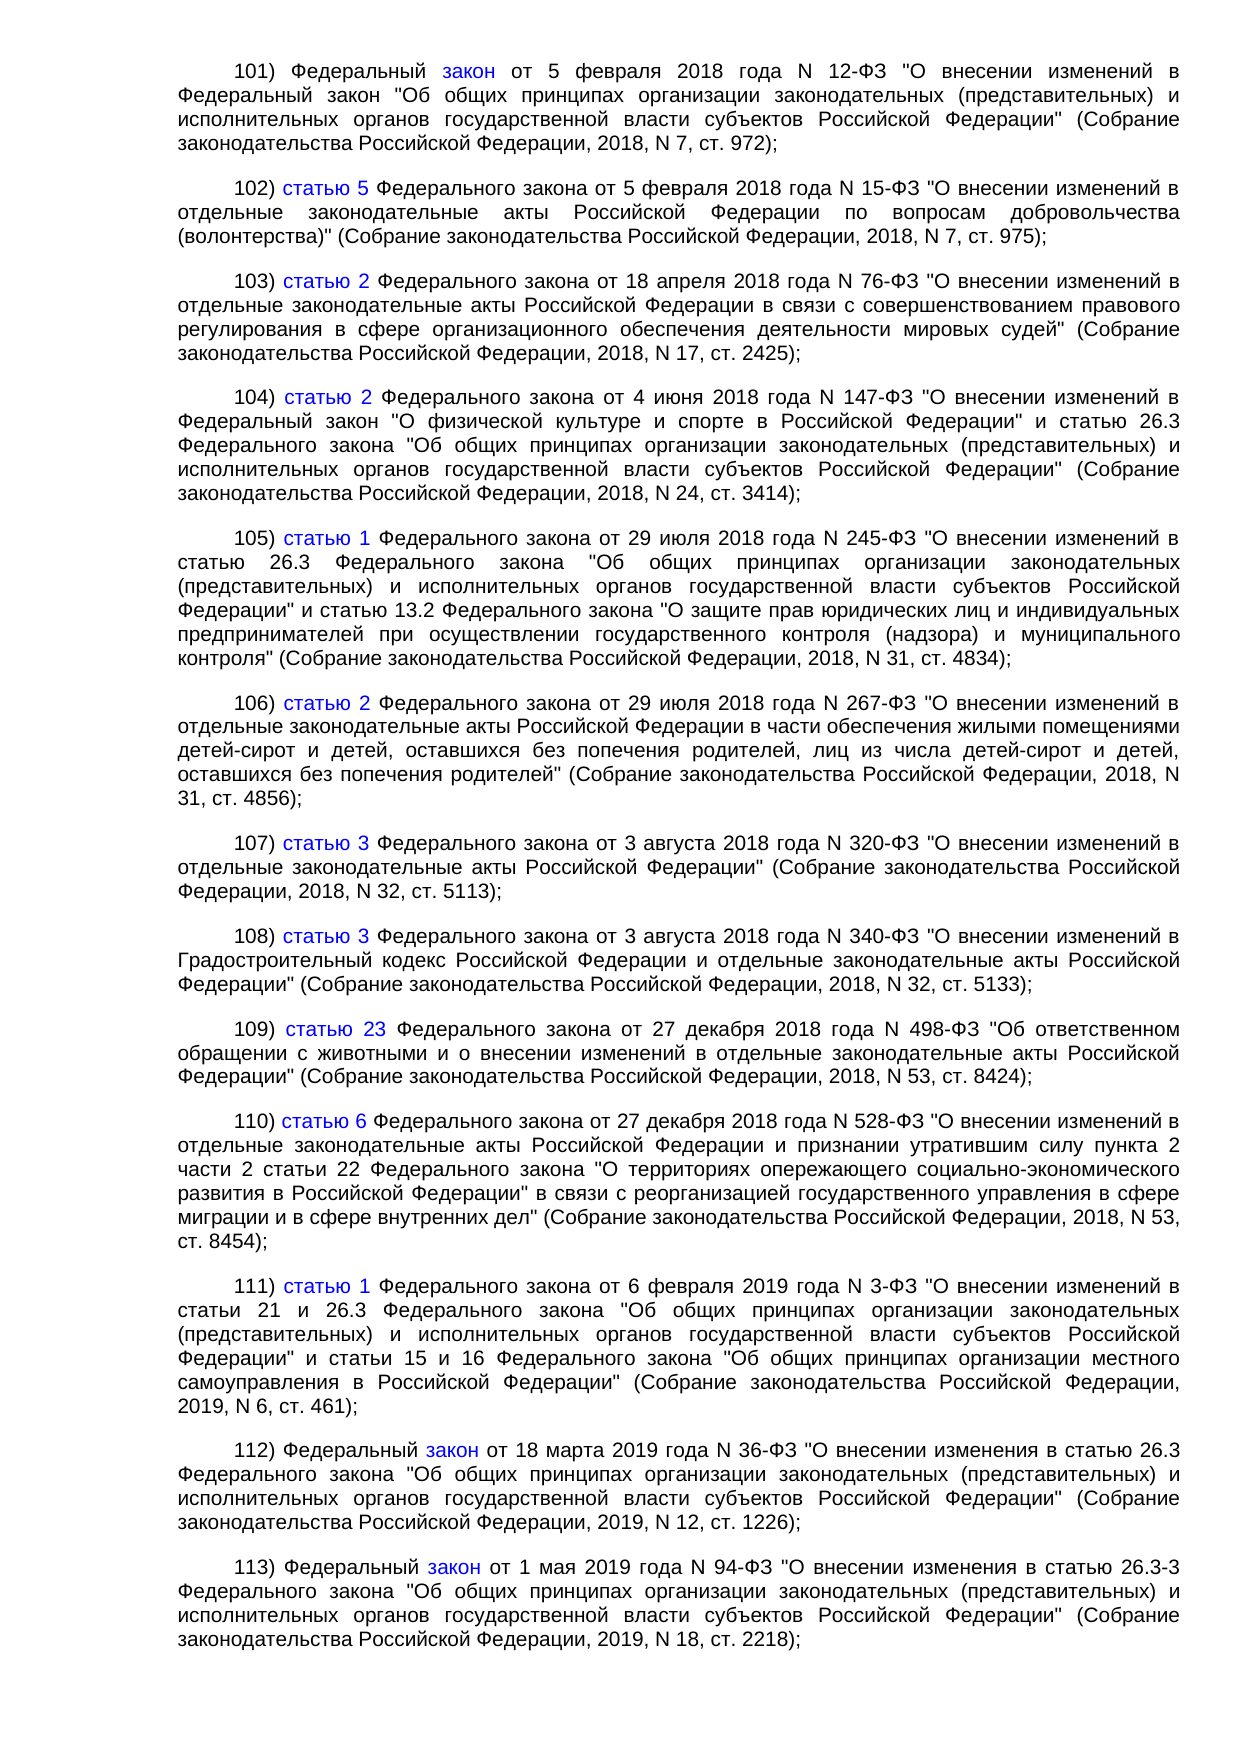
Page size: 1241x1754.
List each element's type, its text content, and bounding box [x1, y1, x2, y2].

text 103) статью 2 Федерального закона от 18 апреля 2018 года N 76-ФЗ "О внесении изменений в отдельные законодательные акты Российской Федерации в связи с совершенствованием правового регулирования в сфере организационного обеспечения деятельности мировых судей" (Собрание законодательства Российской Федерации, 2018, N 17, ст. 2425); [177, 268, 1181, 364]
text 113) Федеральный закон от 1 мая 2019 года N 94-ФЗ "О внесении изменения в статью 26.3-3 Федерального закона "Об общих принципах организации законодательных (представительных) и исполнительных органов государственной власти субъектов Российской Федерации" (Собрание законодательства Российской Федерации, 2019, N 18, ст. 2218); [177, 1555, 1181, 1651]
text 101) Федеральный закон от 5 февраля 2018 года N 12-ФЗ "О внесении изменений в Федеральный закон "Об общих принципах организации законодательных (представительных) и исполнительных органов государственной власти субъектов Российской Федерации" (Собрание законодательства Российской Федерации, 2018, N 7, ст. 972); [177, 59, 1181, 155]
text 111) статью 1 Федерального закона от 6 февраля 2019 года N 3-ФЗ "О внесении изменений в статьи 21 и 26.3 Федерального закона "Об общих принципах организации законодательных (представительных) и исполнительных органов государственной власти субъектов Российской Федерации" и статьи 15 и 16 Федерального закона "Об общих принципах организации местного самоуправления в Российской Федерации" (Собрание законодательства Российской Федерации, 2019, N 6, ст. 461); [177, 1274, 1181, 1417]
text 110) статью 6 Федерального закона от 27 декабря 2018 года N 528-ФЗ "О внесении изменений в отдельные законодательные акты Российской Федерации и признании утратившим силу пункта 2 части 2 статьи 22 Федерального закона "О территориях опережающего социально-экономического развития в Российской Федерации" в связи с реорганизацией государственного управления в сфере миграции и в сфере внутренних дел" (Собрание законодательства Российской Федерации, 2018, N 53, ст. 8454); [177, 1109, 1181, 1253]
text 108) статью 3 Федерального закона от 3 августа 2018 года N 340-ФЗ "О внесении изменений в Градостроительный кодекс Российской Федерации и отдельные законодательные акты Российской Федерации" (Собрание законодательства Российской Федерации, 2018, N 32, ст. 5133); [177, 924, 1181, 996]
text 112) Федеральный закон от 18 марта 2019 года N 36-ФЗ "О внесении изменения в статью 26.3 Федерального закона "Об общих принципах организации законодательных (представительных) и исполнительных органов государственной власти субъектов Российской Федерации" (Собрание законодательства Российской Федерации, 2019, N 12, ст. 1226); [177, 1438, 1181, 1534]
text 107) статью 3 Федерального закона от 3 августа 2018 года N 320-ФЗ "О внесении изменений в отдельные законодательные акты Российской Федерации" (Собрание законодательства Российской Федерации, 2018, N 32, ст. 5113); [177, 831, 1181, 903]
text 105) статью 1 Федерального закона от 29 июля 2018 года N 245-ФЗ "О внесении изменений в статью 26.3 Федерального закона "Об общих принципах организации законодательных (представительных) и исполнительных органов государственной власти субъектов Российской Федерации" и статью 13.2 Федерального закона "О защите прав юридических лиц и индивидуальных предпринимателей при осуществлении государственного контроля (надзора) и муниципального контроля" (Собрание законодательства Российской Федерации, 2018, N 31, ст. 4834); [177, 526, 1181, 669]
text 104) статью 2 Федерального закона от 4 июня 2018 года N 147-ФЗ "О внесении изменений в Федеральный закон "О физической культуре и спорте в Российской Федерации" и статью 26.3 Федерального закона "Об общих принципах организации законодательных (представительных) и исполнительных органов государственной власти субъектов Российской Федерации" (Собрание законодательства Российской Федерации, 2018, N 24, ст. 3414); [177, 385, 1181, 505]
text 102) статью 5 Федерального закона от 5 февраля 2018 года N 15-ФЗ "О внесении изменений в отдельные законодательные акты Российской Федерации по вопросам добровольчества (волонтерства)" (Собрание законодательства Российской Федерации, 2018, N 7, ст. 975); [177, 176, 1181, 248]
text 106) статью 2 Федерального закона от 29 июля 2018 года N 267-ФЗ "О внесении изменений в отдельные законодательные акты Российской Федерации в части обеспечения жилыми помещениями детей-сирот и детей, оставшихся без попечения родителей, лиц из числа детей-сирот и детей, оставшихся без попечения родителей" (Собрание законодательства Российской Федерации, 2018, N 31, ст. 4856); [177, 690, 1181, 810]
text 109) статью 23 Федерального закона от 27 декабря 2018 года N 498-ФЗ "Об ответственном обращении с животными и о внесении изменений в отдельные законодательные акты Российской Федерации" (Собрание законодательства Российской Федерации, 2018, N 53, ст. 8424); [177, 1016, 1181, 1088]
